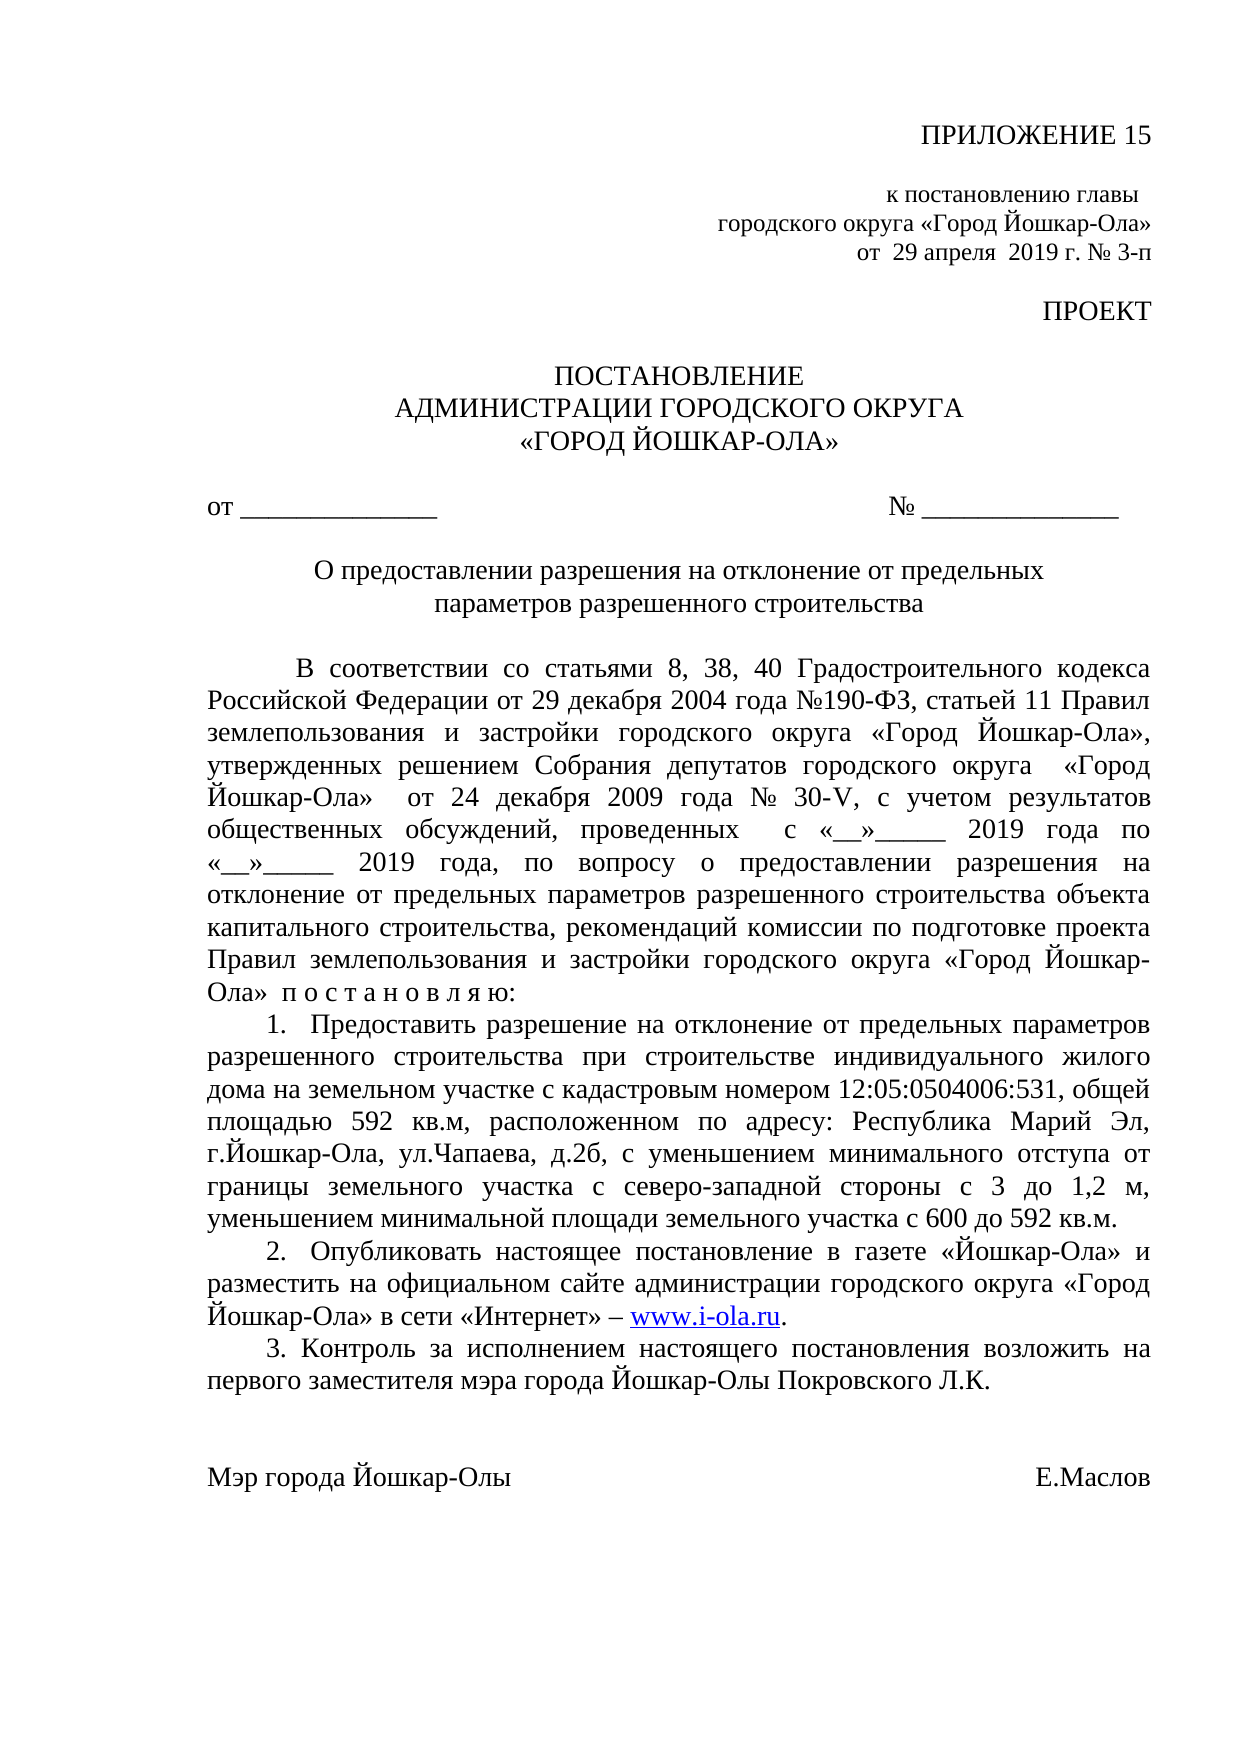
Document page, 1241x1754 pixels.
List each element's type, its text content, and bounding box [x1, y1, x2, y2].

subtitle параметров разрешенного строительства [207, 586, 1152, 618]
list Опубликовать настоящее постановление в газете «Йошкар-Ола» и разместить на официальном сайте администрации городского округа «Город Йошкар-Ола» в сети «Интернет» – www.i-ola.ru. [207, 1234, 1152, 1331]
text городского округа «Город Йошкар-Ола» [207, 208, 1152, 237]
subtitle ПРОЕКТ [207, 294, 1152, 327]
text от ______________ № ______________ [207, 489, 1152, 521]
text В соответствии со статьями 8, 38, 40 Градостроительного кодекса Российской Федерации от 29 декабря 2004 года №190-ФЗ, статьей 11 Правил землепользования и застройки городского округа «Город Йошкар-Ола», утвержденных решением Собрания депутатов городского округа «Город Йошкар-Ола» от 24 декабря 2009 года № 30-V, с учетом результатов общественных обсуждений, проведенных с «__»_____ 2019 года по «__»_____ 2019 года, по вопросу о предоставлении разрешения на отклонение от предельных параметров разрешенного строительства объекта капитального строительства, рекомендаций комиссии по подготовке проекта Правил землепользования и застройки городского округа «Город Йошкар-Ола» п о с т а н о в л я ю: [207, 651, 1152, 1007]
subtitle ПРИЛОЖЕНИЕ 15 [295, 118, 1152, 151]
text к постановлению главы [207, 179, 1152, 208]
list Предоставить разрешение на отклонение от предельных параметров разрешенного строительства при строительстве индивидуального жилого дома на земельном участке с кадастровым номером 12:05:0504006:531, общей площадью 592 кв.м, расположенном по адресу: Республика Марий Эл, г.Йошкар-Ола, ул.Чапаева, д.2б, с уменьшением минимального отступа от границы земельного участка с северо-западной стороны с 3 до 1,2 м, уменьшением минимальной площади земельного участка с 600 до 592 кв.м. [207, 1007, 1152, 1234]
text от 29 апреля 2019 г. № 3-п [207, 237, 1152, 266]
subtitle Мэр города Йошкар-Олы Е.Маслов [207, 1461, 1152, 1493]
text АДМИНИСТРАЦИИ ГОРОДСКОГО ОКРУГА [207, 391, 1152, 424]
subtitle ПОСТАНОВЛЕНИЕ [207, 359, 1152, 391]
subtitle О предоставлении разрешения на отклонение от предельных [207, 553, 1152, 586]
list Контроль за исполнением настоящего постановления возложить на первого заместителя мэра города Йошкар-Олы Покровского Л.К. [207, 1331, 1152, 1396]
subtitle «ГОРОД ЙОШКАР-ОЛА» [207, 424, 1152, 456]
